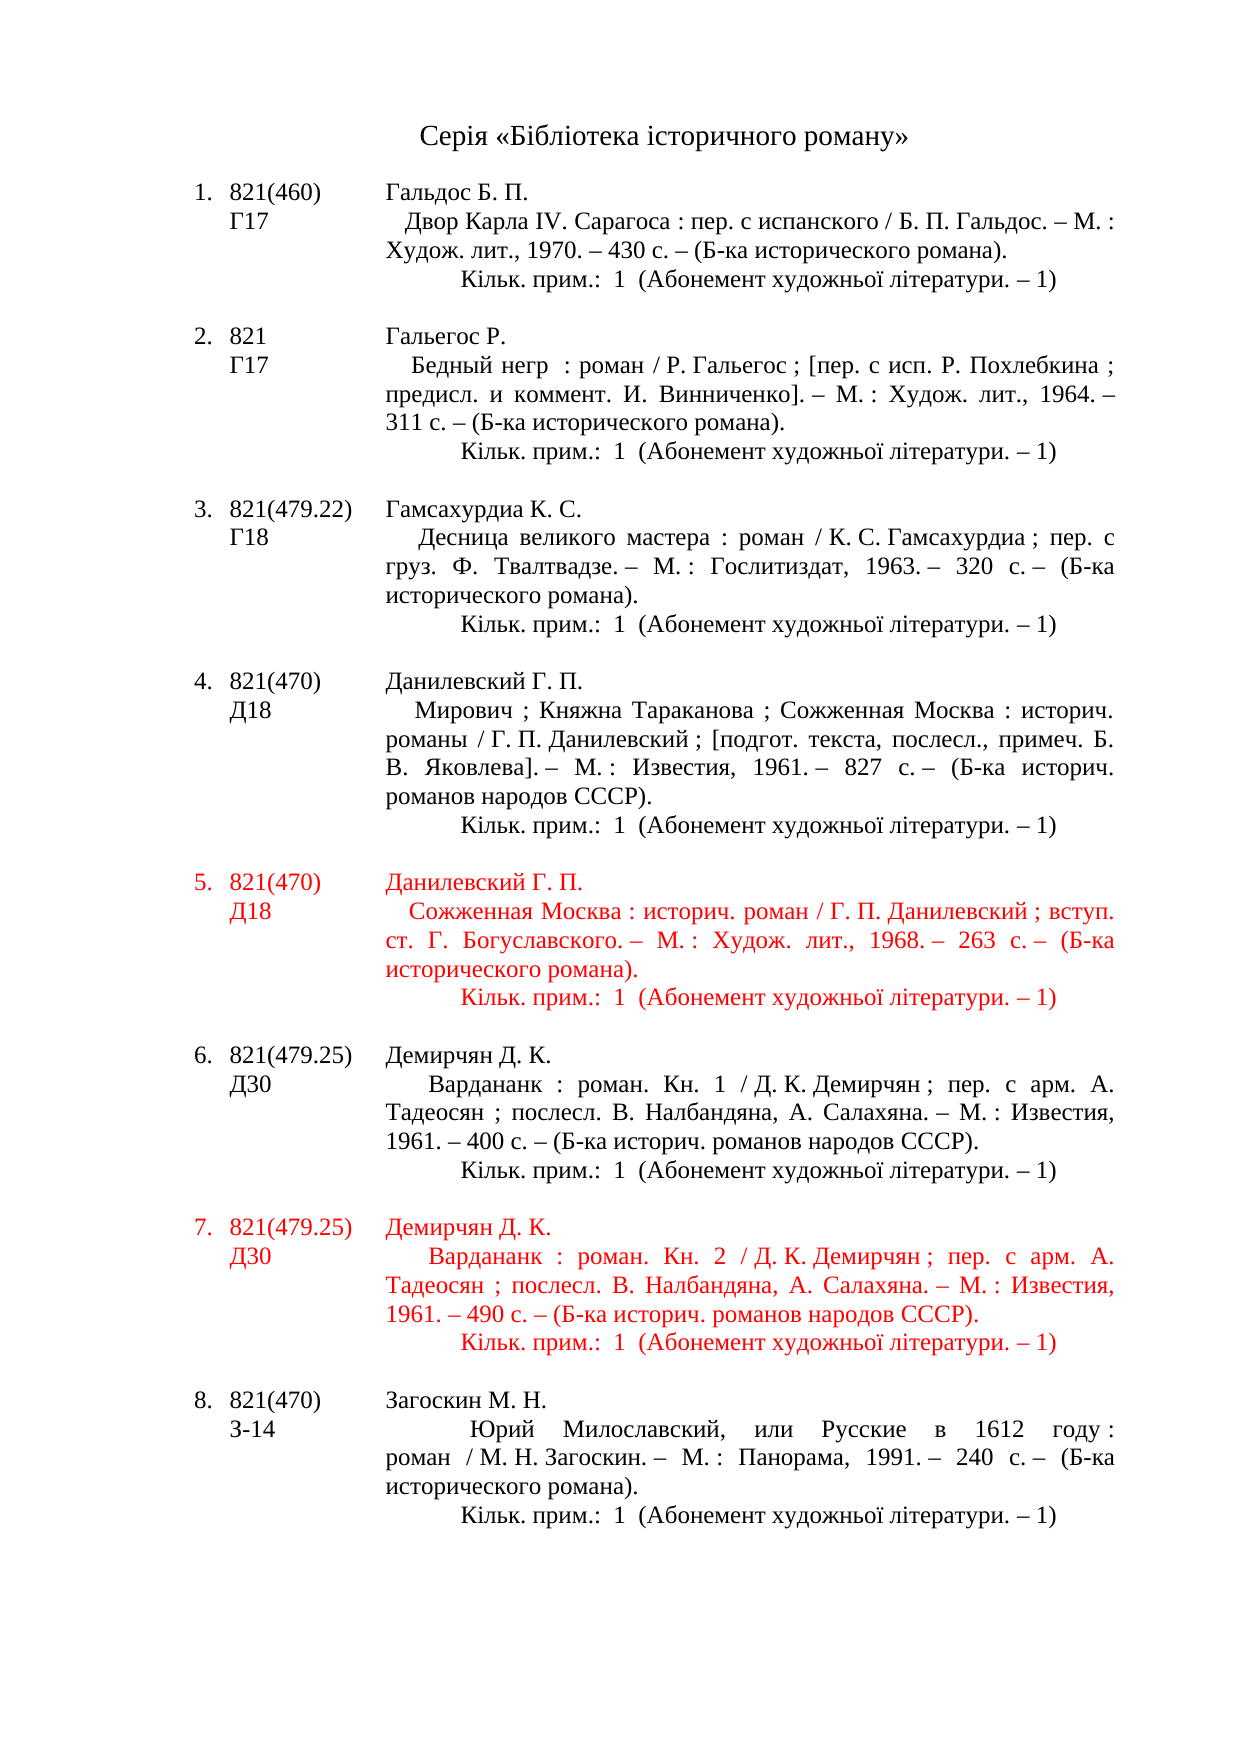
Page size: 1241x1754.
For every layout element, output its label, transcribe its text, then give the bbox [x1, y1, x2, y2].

table_cell Гальегос Р. Бедный негр : роман / Р. Гальегос ; [пер. с исп. Р. Похлебкина ; предисл. и коммент. И. Винниченко]. – М. : Худож. лит., 1964. – 311 с. – (Б-ка исторического романа). Кільк. прим.: 1 (Абонемент художньої літератури. – 1) [385, 321, 1115, 494]
table_cell 7. [177, 1213, 229, 1385]
table_header 1. [177, 178, 229, 321]
table_cell 4. [177, 666, 229, 867]
table_cell Гамсахурдиа К. С. Десница великого мастера : роман / К. С. Гамсахурдиа ; пер. с груз. Ф. Твалтвадзе. – М. : Гослитиздат, 1963. – 320 с. – (Б-ка исторического романа). Кільк. прим.: 1 (Абонемент художньої літератури. – 1) [385, 494, 1115, 666]
text Серія «Бібліотека історичного роману» [177, 118, 1152, 152]
table_header Гальдос Б. П. Двор Карла IV. Сарагоса : пер. с испанского / Б. П. Гальдос. – М. : Худож. лит., 1970. – 430 с. – (Б-ка исторического романа). Кільк. прим.: 1 (Абонемент художньої літератури. – 1) [385, 178, 1115, 321]
table_cell 2. [177, 321, 229, 494]
table_cell Загоскин М. Н. Юрий Милославский, или Русские в 1612 году : роман / М. Н. Загоскин. – М. : Панорама, 1991. – 240 с. – (Б-ка исторического романа). Кільк. прим.: 1 (Абонемент художньої літератури. – 1) [385, 1385, 1115, 1557]
table_cell 5. [177, 868, 229, 1040]
table_cell 3. [177, 494, 229, 666]
table_header 821(460) Г17 [229, 178, 385, 321]
table_cell Данилевский Г. П. Мирович ; Княжна Тараканова ; Сожженная Москва : историч. романы / Г. П. Данилевский ; [подгот. текста, послесл., примеч. Б. В. Яковлева]. – М. : Известия, 1961. – 827 с. – (Б-ка историч. романов народов СССР). Кільк. прим.: 1 (Абонемент художньої літератури. – 1) [385, 666, 1115, 867]
table_cell 8. [177, 1385, 229, 1557]
table_cell 821(470) Д18 [229, 666, 385, 867]
table_cell Демирчян Д. К. Вардананк : роман. Кн. 2 / Д. К. Демирчян ; пер. с арм. А. Тадеосян ; послесл. В. Налбандяна, А. Салахяна. – М. : Известия, 1961. – 490 с. – (Б-ка историч. романов народов СССР). Кільк. прим.: 1 (Абонемент художньої літератури. – 1) [385, 1213, 1115, 1385]
table_cell Демирчян Д. К. Вардананк : роман. Кн. 1 / Д. К. Демирчян ; пер. с арм. А. Тадеосян ; послесл. В. Налбандяна, А. Салахяна. – М. : Известия, 1961. – 400 с. – (Б-ка историч. романов народов СССР). Кільк. прим.: 1 (Абонемент художньої літератури. – 1) [385, 1040, 1115, 1212]
table_cell 821(479.25) Д30 [229, 1213, 385, 1385]
table_cell 821(479.22) Г18 [229, 494, 385, 666]
table_cell 821(479.25) Д30 [229, 1040, 385, 1212]
table_cell 821(470) З-14 [229, 1385, 385, 1557]
table_cell 821(470) Д18 [229, 868, 385, 1040]
table_cell 821 Г17 [229, 321, 385, 494]
table_cell 6. [177, 1040, 229, 1212]
table_cell Данилевский Г. П. Сожженная Москва : историч. роман / Г. П. Данилевский ; вступ. ст. Г. Богуславского. – М. : Худож. лит., 1968. – 263 с. – (Б-ка исторического романа). Кільк. прим.: 1 (Абонемент художньої літератури. – 1) [385, 868, 1115, 1040]
